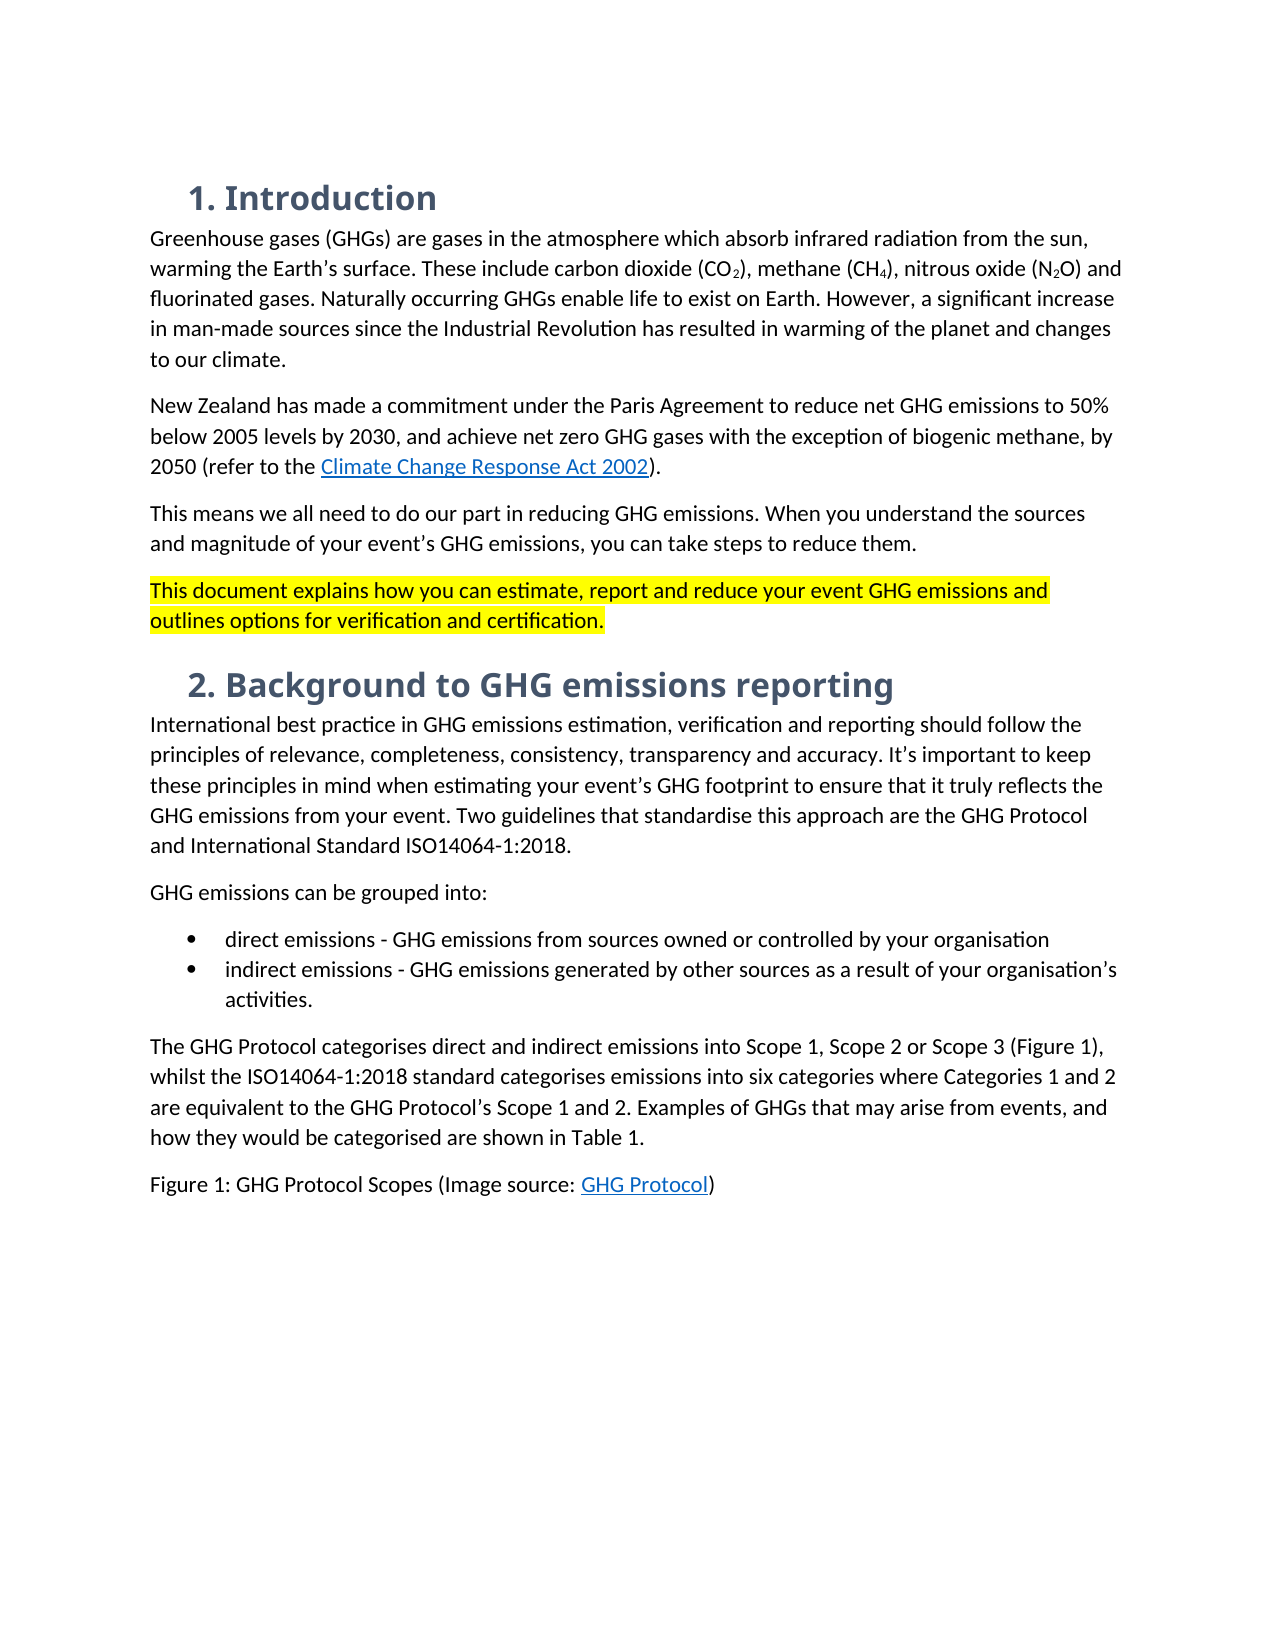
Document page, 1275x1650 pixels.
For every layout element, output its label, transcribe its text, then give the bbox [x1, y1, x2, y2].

list indirect emissions - GHG emissions generated by other sources as a result of your organisation’s activities. [187, 955, 1125, 1013]
list direct emissions - GHG emissions from sources owned or controlled by your organisation [187, 925, 1125, 953]
text Greenhouse gases (GHGs) are gases in the atmosphere which absorb infrared radiation from the sun, warming the Earth’s surface. These include carbon dioxide (CO2), methane (CH4), nitrous oxide (N2O) and fluorinated gases. Naturally occurring GHGs enable life to exist on Earth. However, a significant increase in man-made sources since the Industrial Revolution has resulted in warming of the planet and changes to our climate. [150, 224, 1125, 373]
text The GHG Protocol categorises direct and indirect emissions into Scope 1, Scope 2 or Scope 3 (Figure 1), whilst the ISO14064-1:2018 standard categorises emissions into six categories where Categories 1 and 2 are equivalent to the GHG Protocol’s Scope 1 and 2. Examples of GHGs that may arise from events, and how they would be categorised are shown in Table 1. [150, 1032, 1125, 1151]
text GHG emissions can be grouped into: [150, 878, 1125, 906]
text New Zealand has made a commitment under the Paris Agreement to reduce net GHG emissions to 50% below 2005 levels by 2030, and achieve net zero GHG gases with the exception of biogenic methane, by 2050 (refer to the Climate Change Response Act 2002). [150, 392, 1125, 480]
subtitle Introduction [187, 175, 1125, 220]
subtitle Background to GHG emissions reporting [187, 661, 1125, 707]
text International best practice in GHG emissions estimation, verification and reporting should follow the principles of relevance, completeness, consistency, transparency and accuracy. It’s important to keep these principles in mind when estimating your event’s GHG footprint to ensure that it truly reflects the GHG emissions from your event. Two guidelines that standardise this approach are the GHG Protocol and International Standard ISO14064-1:2018. [150, 710, 1125, 859]
text Figure 1: GHG Protocol Scopes (Image source: GHG Protocol) [150, 1170, 1125, 1198]
text This means we all need to do our part in reducing GHG emissions. When you understand the sources and magnitude of your event’s GHG emissions, you can take steps to reduce them. [150, 499, 1125, 557]
text This document explains how you can estimate, report and reduce your event GHG emissions and outlines options for verification and certification. [150, 576, 1125, 634]
